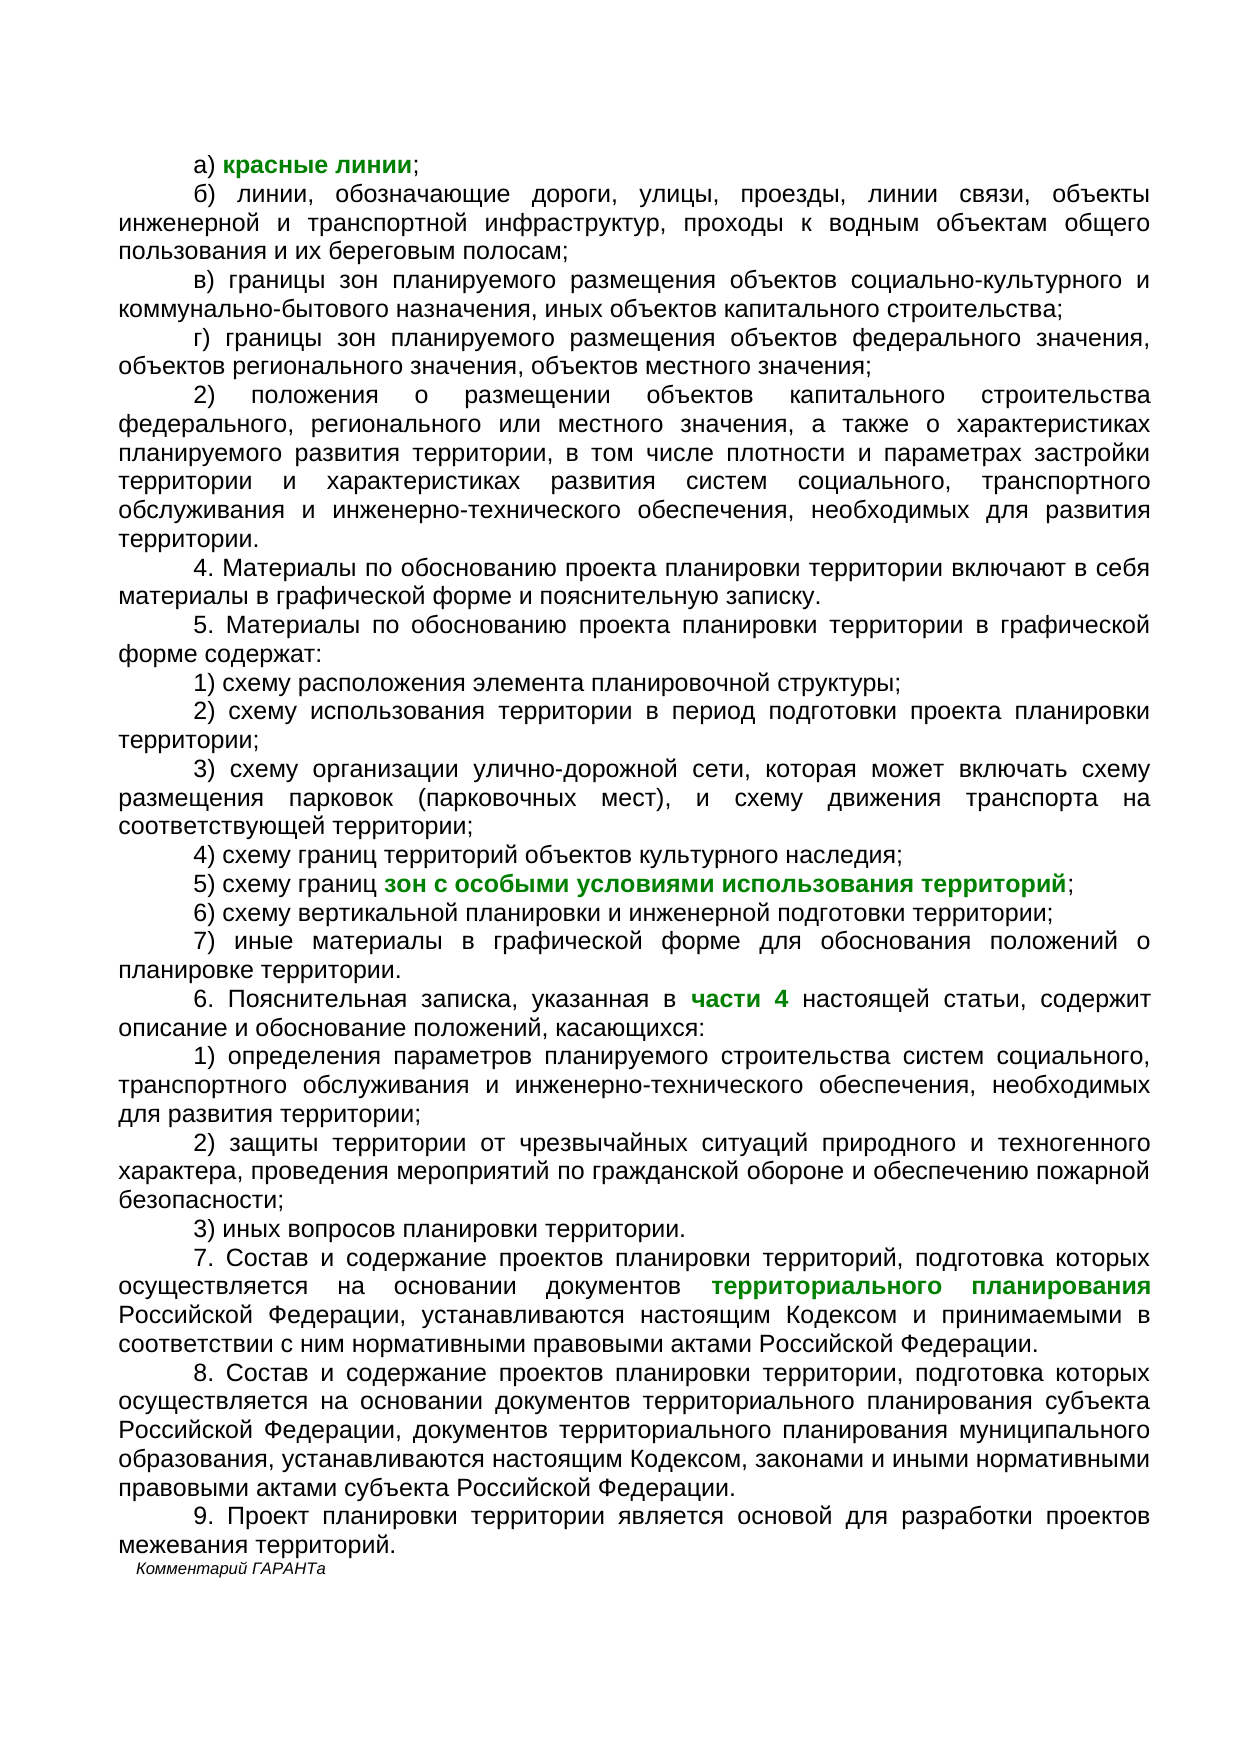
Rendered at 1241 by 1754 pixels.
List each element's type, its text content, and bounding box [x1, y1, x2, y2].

text 3) схему организации улично-дорожной сети, которая может включать схему размещения парковок (парковочных мест), и схему движения транспорта на соответствующей территории; [118, 754, 1152, 840]
text б) линии, обозначающие дороги, улицы, проезды, линии связи, объекты инженерной и транспортной инфраструктур, проходы к водным объектам общего пользования и их береговым полосам; [118, 179, 1152, 265]
text 5. Материалы по обоснованию проекта планировки территории в графической форме содержат: [118, 610, 1152, 667]
text 9. Проект планировки территории является основой для разработки проектов межевания территорий. [118, 1501, 1152, 1559]
text 2) схему использования территории в период подготовки проекта планировки территории; [118, 696, 1152, 754]
text 4) схему границ территорий объектов культурного наследия; [118, 840, 1152, 869]
text 7) иные материалы в графической форме для обоснования положений о планировке территории. [118, 926, 1152, 984]
text 4. Материалы по обоснованию проекта планировки территории включают в себя материалы в графической форме и пояснительную записку. [118, 552, 1152, 610]
text г) границы зон планируемого размещения объектов федерального значения, объектов регионального значения, объектов местного значения; [118, 322, 1152, 380]
text Комментарий ГАРАНТа [136, 1559, 1152, 1578]
text в) границы зон планируемого размещения объектов социально-культурного и коммунально-бытового назначения, иных объектов капитального строительства; [118, 265, 1152, 322]
text 3) иных вопросов планировки территории. [118, 1214, 1152, 1242]
text а) красные линии; [118, 150, 1152, 179]
text 2) защиты территории от чрезвычайных ситуаций природного и техногенного характера, проведения мероприятий по гражданской обороне и обеспечению пожарной безопасности; [118, 1127, 1152, 1214]
text 6) схему вертикальной планировки и инженерной подготовки территории; [118, 897, 1152, 926]
text 2) положения о размещении объектов капитального строительства федерального, регионального или местного значения, а также о характеристиках планируемого развития территории, в том числе плотности и параметрах застройки территории и характеристиках развития систем социального, транспортного обслуживания и инженерно-технического обеспечения, необходимых для развития территории. [118, 380, 1152, 552]
text 1) определения параметров планируемого строительства систем социального, транспортного обслуживания и инженерно-технического обеспечения, необходимых для развития территории; [118, 1041, 1152, 1127]
text 5) схему границ зон с особыми условиями использования территорий; [118, 869, 1152, 897]
text 8. Состав и содержание проектов планировки территории, подготовка которых осуществляется на основании документов территориального планирования субъекта Российской Федерации, документов территориального планирования муниципального образования, устанавливаются настоящим Кодексом, законами и иными нормативными правовыми актами субъекта Российской Федерации. [118, 1357, 1152, 1501]
text 7. Состав и содержание проектов планировки территорий, подготовка которых осуществляется на основании документов территориального планирования Российской Федерации, устанавливаются настоящим Кодексом и принимаемыми в соответствии с ним нормативными правовыми актами Российской Федерации. [118, 1242, 1152, 1357]
text 6. Пояснительная записка, указанная в части 4 настоящей статьи, содержит описание и обоснование положений, касающихся: [118, 984, 1152, 1041]
text 1) схему расположения элемента планировочной структуры; [118, 667, 1152, 696]
